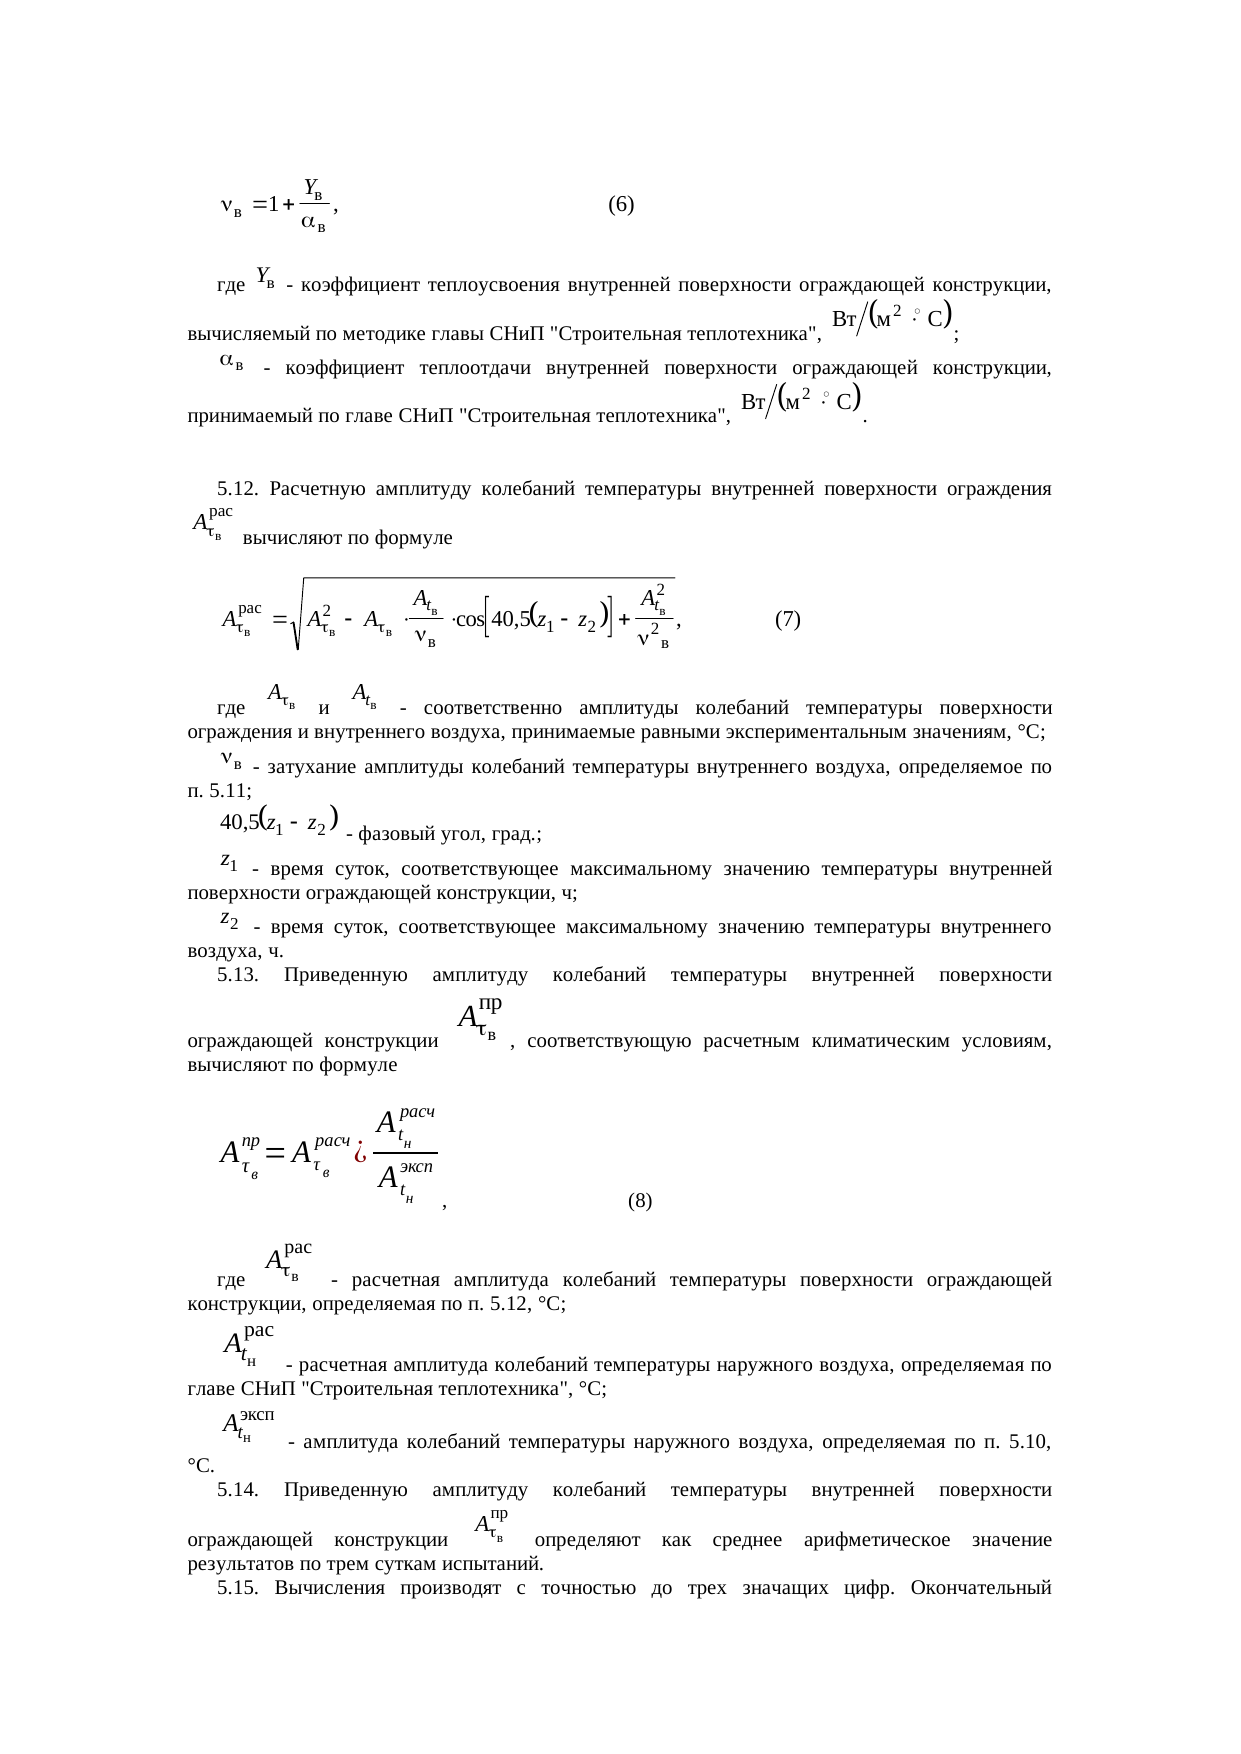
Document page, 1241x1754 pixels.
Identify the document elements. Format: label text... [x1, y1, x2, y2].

text - коэффициент теплоотдачи внутренней поверхности ограждающей конструкции, принимаемый по главе СНиП "Строительная теплотехника", . [187, 345, 1053, 427]
text - время суток, соответствующее максимальному значению температуры внутренней поверхности ограждающей конструкции, ч; [187, 845, 1053, 903]
text - затухание амплитуды колебаний температуры внутреннего воздуха, определяемое по п. 5.11; [187, 743, 1053, 802]
text где - коэффициент теплоусвоения внутренней поверхности ограждающей конструкции, вычисляемый по методике главы СНиП "Строительная теплотехника", ; [187, 262, 1053, 345]
text где - расчетная амплитуда колебаний температуры поверхности ограждающей конструкции, определяемая по п. 5.12, °С; [187, 1233, 1053, 1315]
text 5.12. Расчетную амплитуду колебаний температуры внутренней поверхности ограждения вычисляют по формуле [187, 475, 1053, 549]
text - амплитуда колебаний температуры наружного воздуха, определяемая по п. 5.10, °С. [187, 1400, 1053, 1477]
text 5.13. Приведенную амплитуду колебаний температуры внутренней поверхности ограждающей конструкции , соответствующую расчетным климатическим условиям, вычисляют по формуле [187, 962, 1053, 1076]
text - расчетная амплитуда колебаний температуры наружного воздуха, определяемая по главе СНиП "Строительная теплотехника", °С; [187, 1315, 1053, 1400]
text 5.14. Приведенную амплитуду колебаний температуры внутренней поверхности ограждающей конструкции определяют как среднее арифметическое значение результатов по трем суткам испытаний. [187, 1477, 1053, 1575]
text - фазовый угол, град.; [187, 802, 1053, 845]
text - время суток, соответствующее максимальному значению температуры внутреннего воздуха, ч. [187, 903, 1053, 962]
text , (8) [187, 1099, 1053, 1212]
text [187, 1575, 1053, 1599]
text где и - соответственно амплитуды колебаний температуры поверхности ограждения и внутреннего воздуха, принимаемые равными экспериментальным значениям, °С; [187, 679, 1053, 743]
